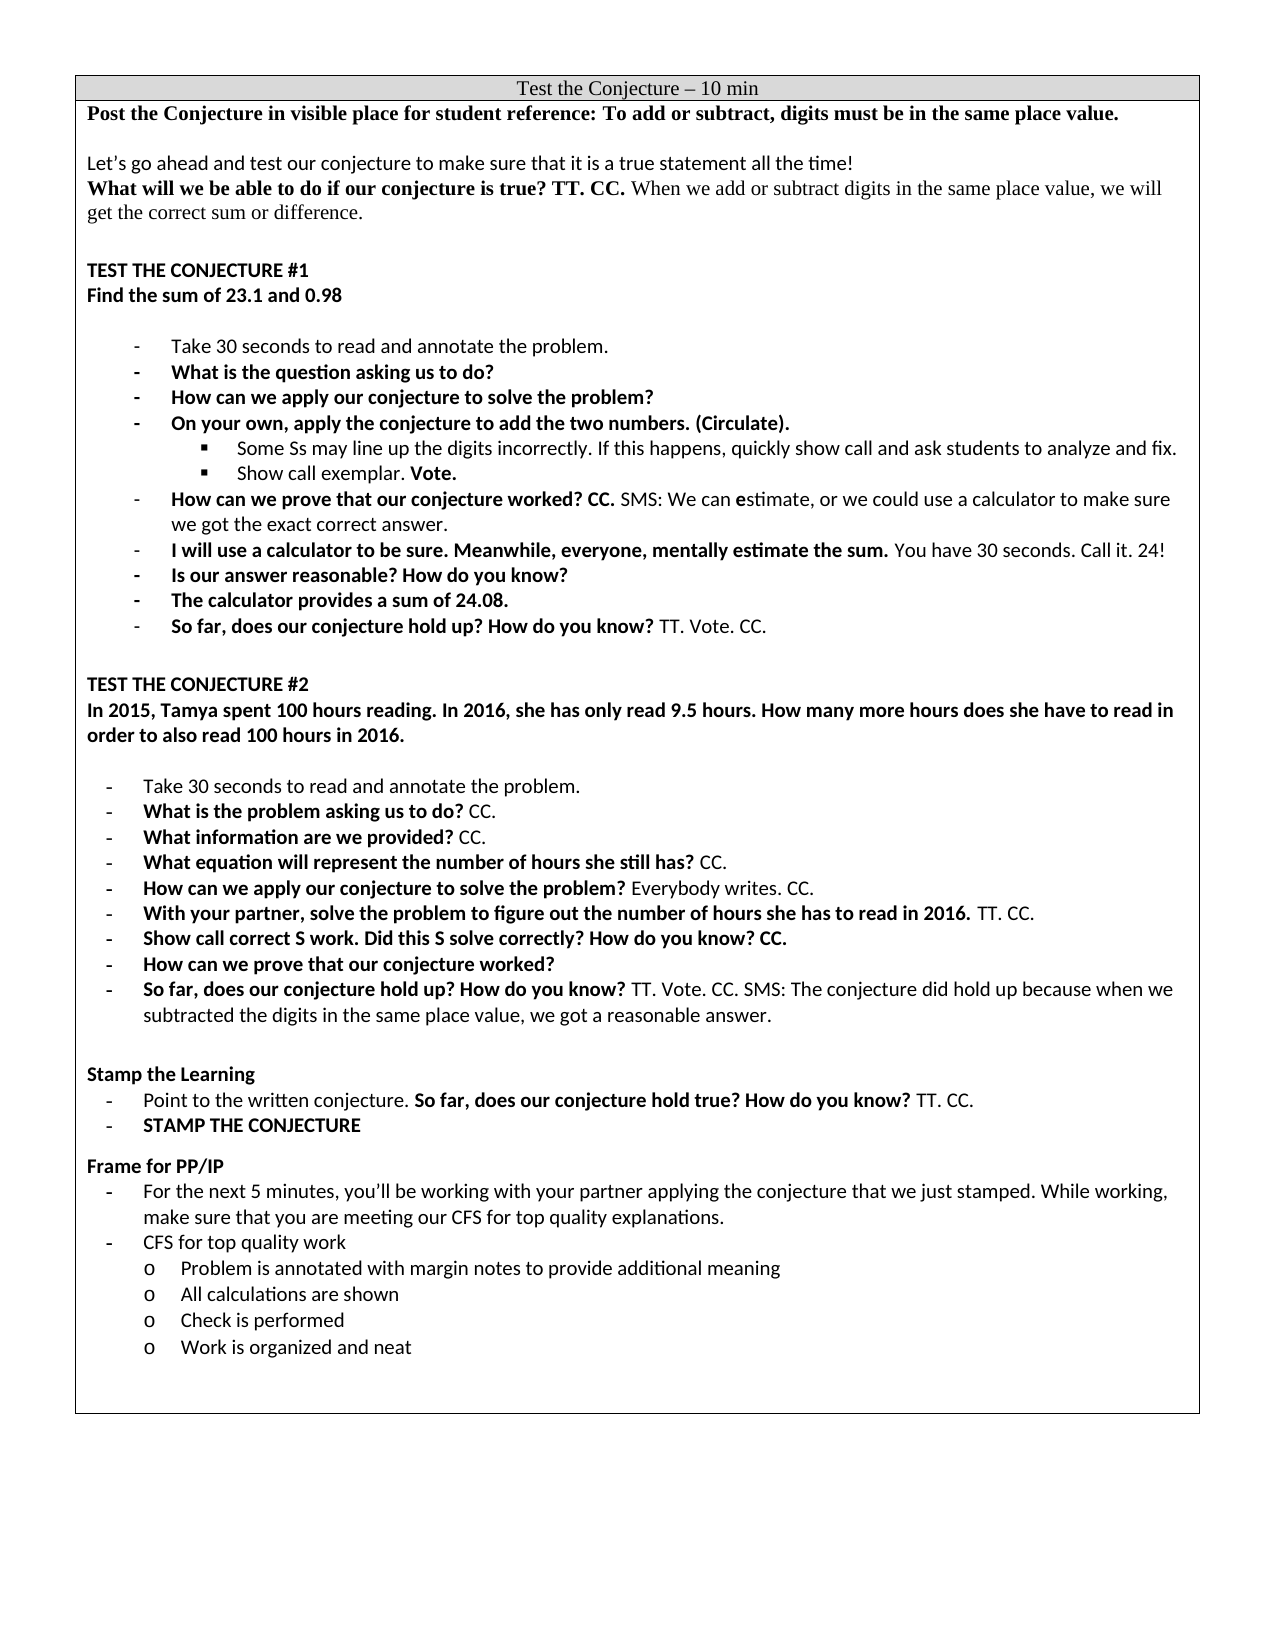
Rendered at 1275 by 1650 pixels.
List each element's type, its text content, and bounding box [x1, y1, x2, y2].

table_cell Post the Conjecture in visible place for student reference: To add or subtract, digits must be in the same place value. Let’s go ahead and test our conjecture to make sure that it is a true statement all the time! What will we be able to do if our conjecture is true? TT. CC. When we add or subtract digits in the same place value, we will get the correct sum or difference. TEST THE CONJECTURE #1 Find the sum of 23.1 and 0.98 Take 30 seconds to read and annotate the problem. What is the question asking us to do? How can we apply our conjecture to solve the problem? On your own, apply the conjecture to add the two numbers. (Circulate). Some Ss may line up the digits incorrectly. If this happens, quickly show call and ask students to analyze and fix. Show call exemplar. Vote. How can we prove that our conjecture worked? CC. SMS: We can estimate, or we could use a calculator to make sure we got the exact correct answer. I will use a calculator to be sure. Meanwhile, everyone, mentally estimate the sum. You have 30 seconds. Call it. 24! Is our answer reasonable? How do you know? The calculator provides a sum of 24.08. So far, does our conjecture hold up? How do you know? TT. Vote. CC. TEST THE CONJECTURE #2 In 2015, Tamya spent 100 hours reading. In 2016, she has only read 9.5 hours. How many more hours does she have to read in order to also read 100 hours in 2016. Take 30 seconds to read and annotate the problem. What is the problem asking us to do? CC. What information are we provided? CC. What equation will represent the number of hours she still has? CC. How can we apply our conjecture to solve the problem? Everybody writes. CC. With your partner, solve the problem to figure out the number of hours she has to read in 2016. TT. CC. Show call correct S work. Did this S solve correctly? How do you know? CC. How can we prove that our conjecture worked? So far, does our conjecture hold up? How do you know? TT. Vote. CC. SMS: The conjecture did hold up because when we subtracted the digits in the same place value, we got a reasonable answer. Stamp the Learning Point to the written conjecture. So far, does our conjecture hold true? How do you know? TT. CC. STAMP THE CONJECTURE Frame for PP/IP For the next 5 minutes, you’ll be working with your partner applying the conjecture that we just stamped. While working, make sure that you are meeting our CFS for top quality explanations. CFS for top quality work Problem is annotated with margin notes to provide additional meaning All calculations are shown Check is performed Work is organized and neat [76, 101, 1199, 1413]
table_cell Test the Conjecture – 10 min [76, 76, 1199, 100]
